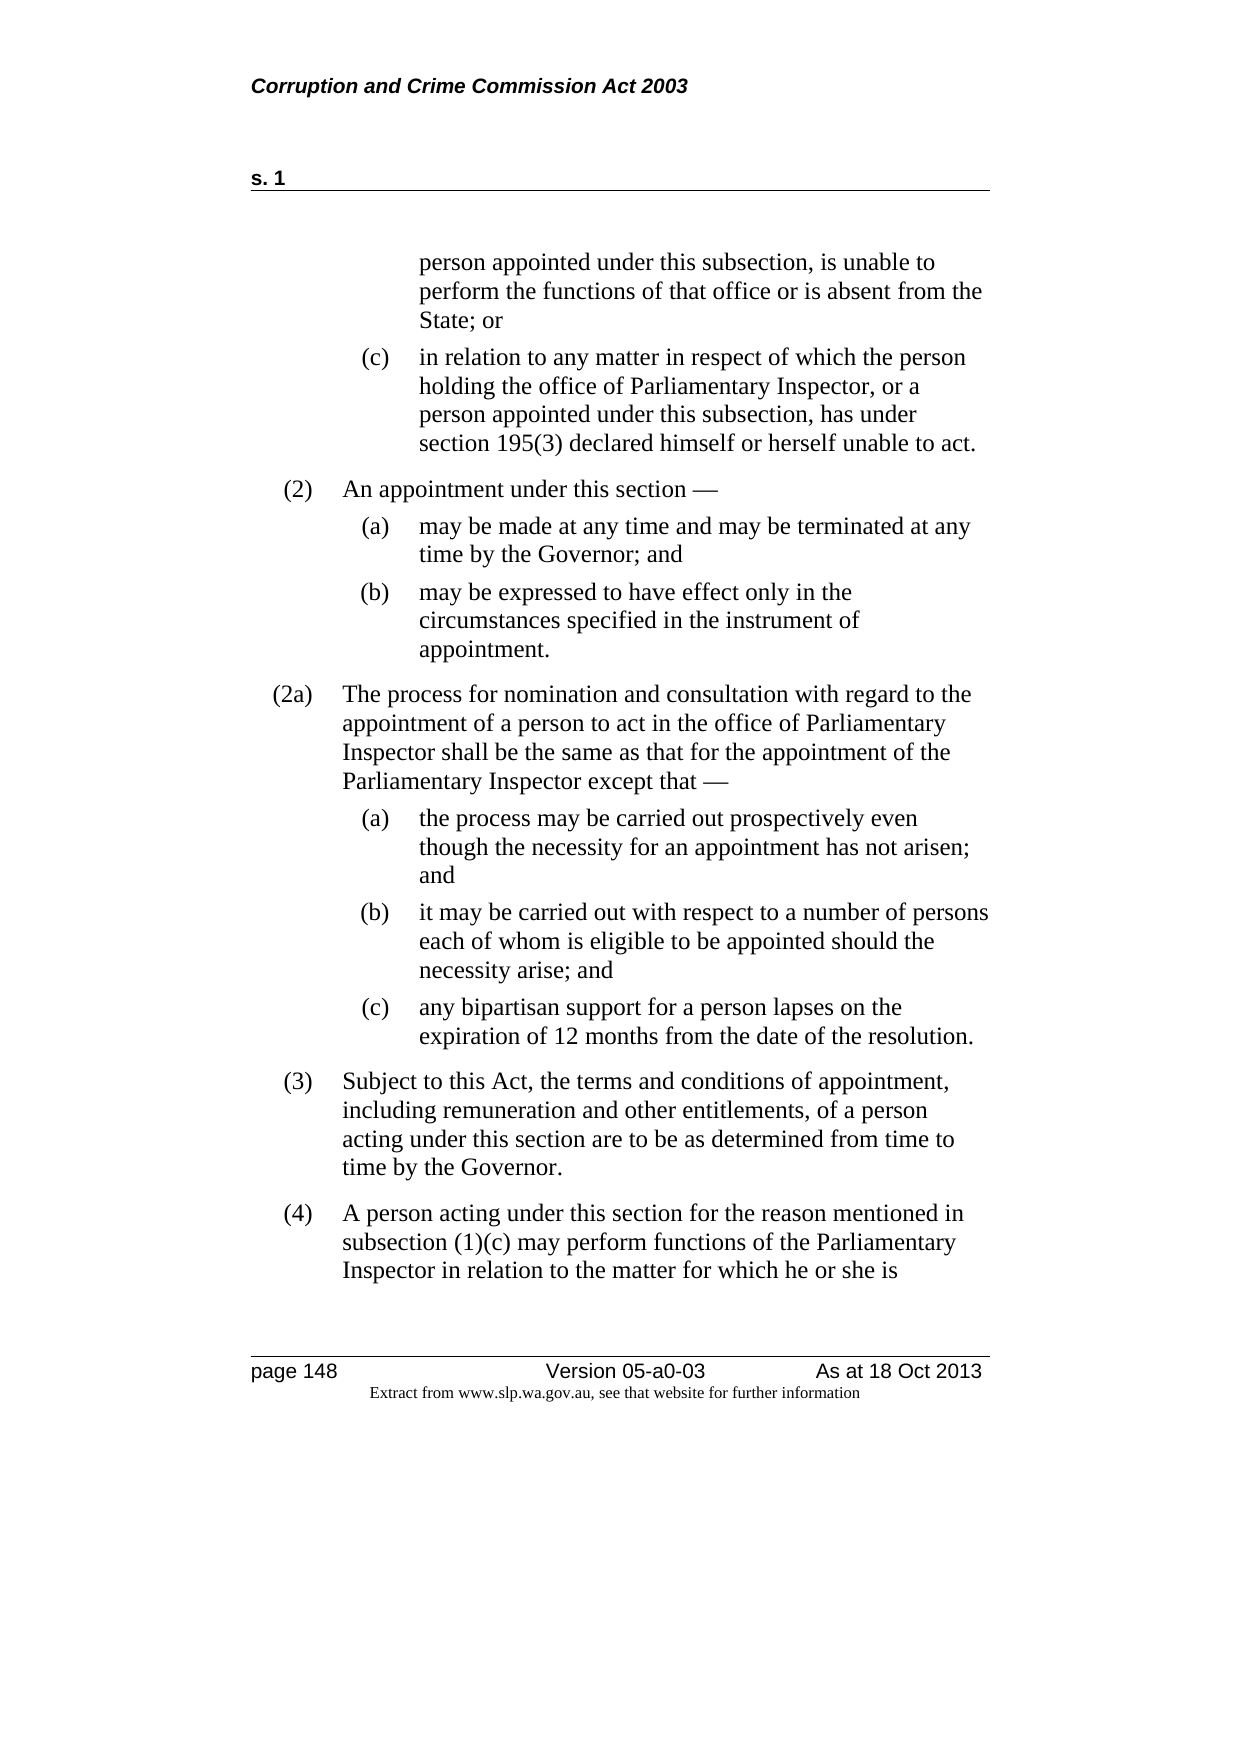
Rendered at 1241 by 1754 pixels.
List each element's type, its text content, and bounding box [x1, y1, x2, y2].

text (c) in relation to any matter in respect of which the person holding the office of Parliamentary Inspector, or a person appointed under this subsection, has under section 195(3) declared himself or herself unable to act. [251, 342, 990, 457]
text (3) Subject to this Act, the terms and conditions of appointment, including remuneration and other entitlements, of a person acting under this section are to be as determined from time to time by the Governor. [251, 1066, 990, 1181]
text (2) An appointment under this section — [251, 474, 990, 502]
text (2a) The process for nomination and consultation with regard to the appointment of a person to act in the office of Parliamentary Inspector shall be the same as that for the appointment of the Parliamentary Inspector except that — [251, 679, 990, 794]
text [251, 1198, 990, 1284]
text (a) may be made at any time and may be terminated at any time by the Governor; and [251, 511, 990, 568]
text (b) it may be carried out with respect to a number of persons each of whom is eligible to be appointed should the necessity arise; and [251, 897, 990, 984]
text (b) may be expressed to have effect only in the circumstances specified in the instrument of appointment. [251, 577, 990, 663]
text (c) any bipartisan support for a person lapses on the expiration of 12 months from the date of the resolution. [251, 992, 990, 1049]
text (a) the process may be carried out prospectively even though the necessity for an appointment has not arisen; and [251, 803, 990, 889]
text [251, 247, 990, 334]
